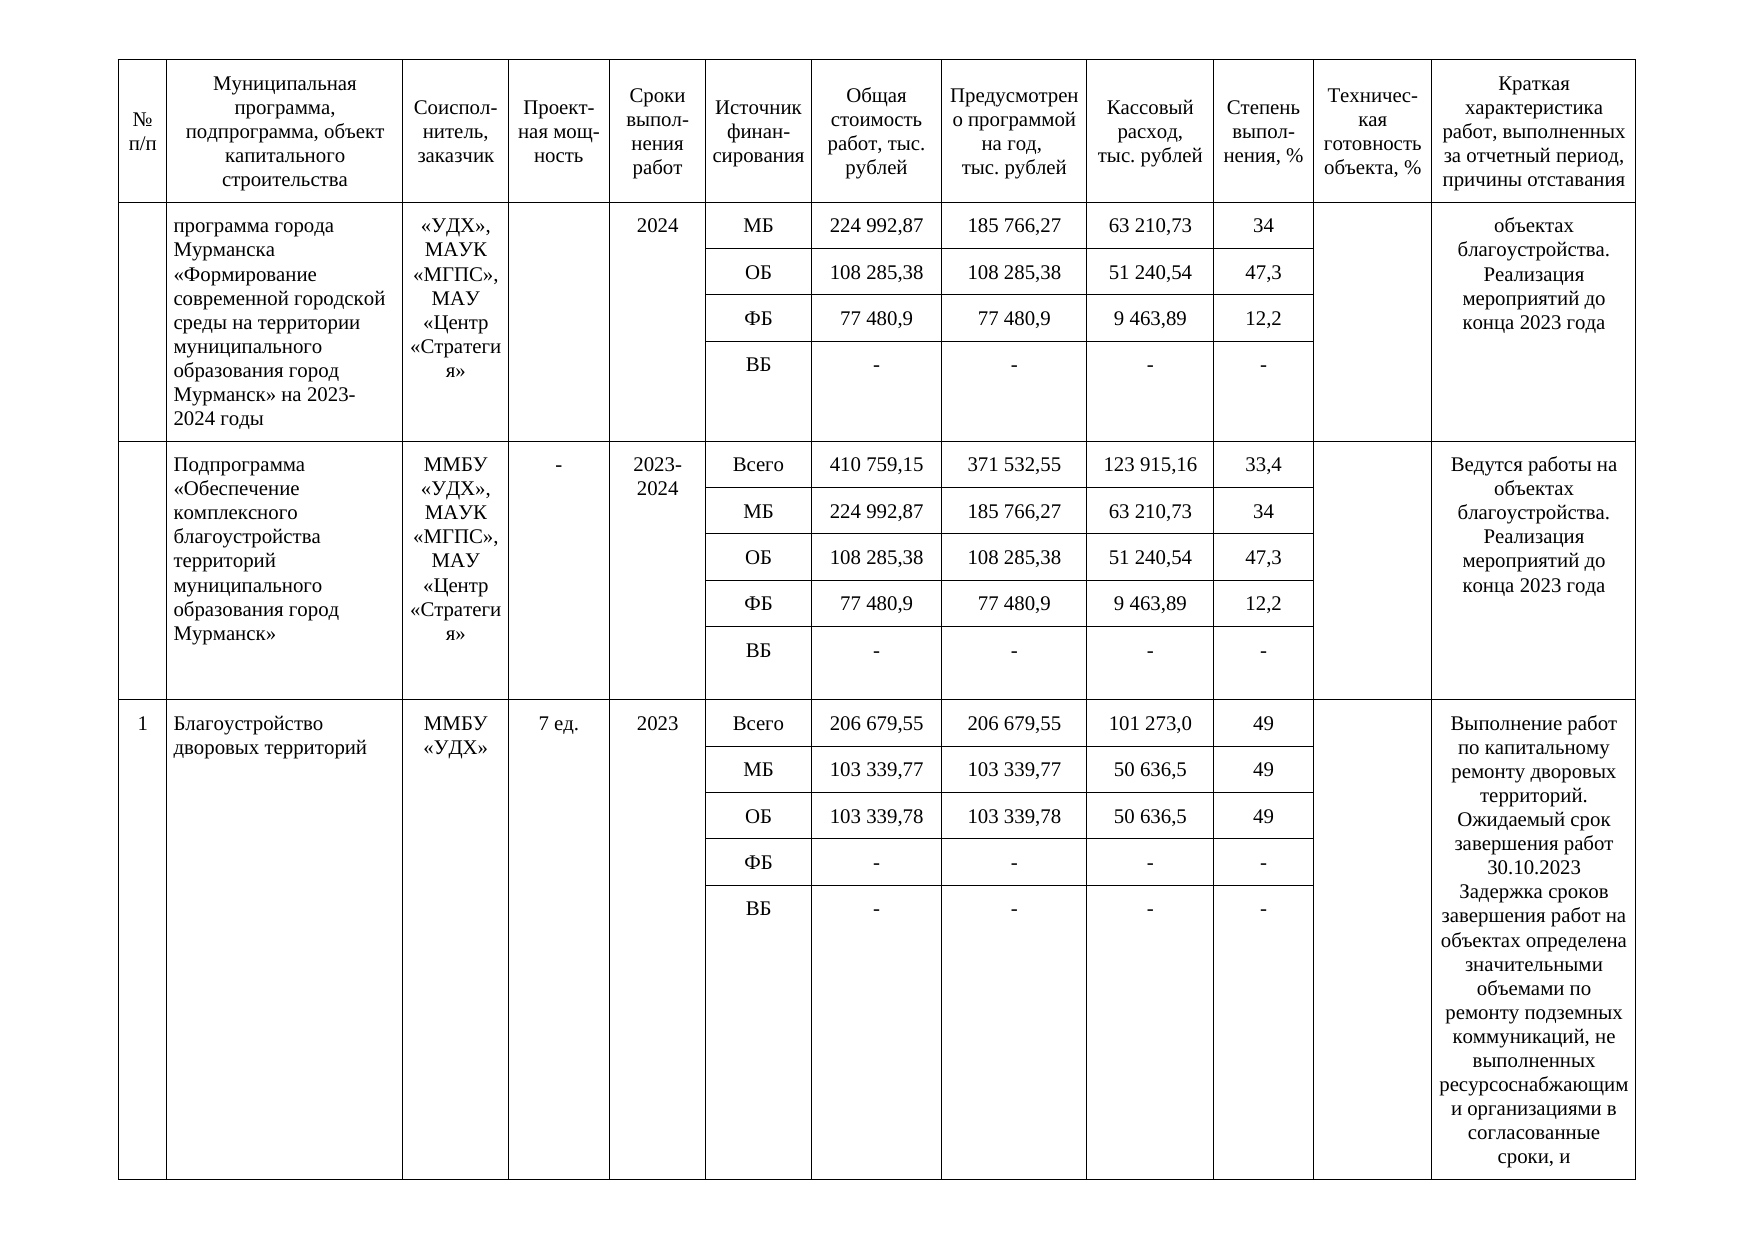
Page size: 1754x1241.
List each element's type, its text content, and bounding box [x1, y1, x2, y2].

table_cell 206 679,55 [942, 700, 1086, 746]
table_cell 77 480,9 [812, 581, 941, 626]
table_cell 2023-2024 [610, 203, 705, 441]
table_cell [1314, 442, 1431, 699]
table_cell 108 285,38 [942, 534, 1086, 579]
table_cell - [1214, 839, 1313, 885]
table_cell 224 992,87 [812, 488, 941, 533]
table_cell [1314, 203, 1431, 441]
table_cell 1 [119, 700, 166, 1179]
table_cell 101 273,0 [1087, 700, 1213, 746]
table_cell [119, 442, 166, 699]
table_cell 2023-2024 [610, 442, 705, 699]
table_cell 47,3 [1214, 249, 1313, 294]
table_cell 224 992,87 [812, 203, 941, 248]
table_cell 371 532,55 [942, 442, 1086, 487]
table_cell 49 [1214, 747, 1313, 792]
table_cell - [942, 886, 1086, 1179]
table_cell ОБ [706, 249, 811, 294]
table_cell ФБ [706, 839, 811, 885]
table_cell ФБ [706, 295, 811, 341]
table_header № п/п [119, 60, 166, 202]
table_cell 77 480,9 [812, 295, 941, 341]
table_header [167, 60, 402, 202]
table_cell 108 285,38 [942, 249, 1086, 294]
table_cell - [1214, 342, 1313, 441]
table_cell 2023 [610, 700, 705, 1179]
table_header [1087, 60, 1213, 202]
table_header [1214, 60, 1313, 202]
table_cell 34 [1214, 203, 1313, 248]
table_cell 185 766,27 [942, 488, 1086, 533]
table_cell МБ [706, 488, 811, 533]
table_cell - [509, 442, 609, 699]
table_cell 63 210,73 [1087, 203, 1213, 248]
table_cell - [1214, 627, 1313, 699]
table_cell 103 339,78 [942, 793, 1086, 838]
table_cell 63 210,73 [1087, 488, 1213, 533]
table_cell - [812, 627, 941, 699]
table_cell Благоустройство дворовых территорий [167, 700, 402, 1179]
table_cell 9 463,89 [1087, 295, 1213, 341]
table_cell - [1087, 886, 1213, 1179]
table_cell 49 [1214, 793, 1313, 838]
table_cell Ведутся работы на объектах благоустройства. Реализация мероприятий до конца 2023 года [1432, 203, 1635, 441]
table_cell - [942, 839, 1086, 885]
table_cell [119, 203, 166, 441]
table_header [509, 60, 609, 202]
table_cell 33,4 [1214, 442, 1313, 487]
table_cell 123 915,16 [1087, 442, 1213, 487]
table_cell [1314, 700, 1431, 1179]
table_cell 108 285,38 [812, 249, 941, 294]
table_cell 51 240,54 [1087, 534, 1213, 579]
table_cell - [1087, 839, 1213, 885]
table_cell ВБ [706, 886, 811, 1179]
table_cell Всего [706, 442, 811, 487]
table_cell - [812, 886, 941, 1179]
table_cell - [1087, 627, 1213, 699]
table_cell Всего [706, 700, 811, 746]
table_cell ФБ [706, 581, 811, 626]
table_cell 51 240,54 [1087, 249, 1213, 294]
table_cell 34 [1214, 488, 1313, 533]
table_cell 103 339,77 [812, 747, 941, 792]
table_cell 9 463,89 [1087, 581, 1213, 626]
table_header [610, 60, 705, 202]
table_cell 206 679,55 [812, 700, 941, 746]
table_cell 103 339,77 [942, 747, 1086, 792]
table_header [1432, 60, 1635, 202]
table_cell 108 285,38 [812, 534, 941, 579]
table_cell 49 [1214, 700, 1313, 746]
table_cell 50 636,5 [1087, 793, 1213, 838]
table_cell 47,3 [1214, 534, 1313, 579]
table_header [1314, 60, 1431, 202]
table_cell 103 339,78 [812, 793, 941, 838]
table_cell 12,2 [1214, 581, 1313, 626]
table_cell 185 766,27 [942, 203, 1086, 248]
table_cell 50 636,5 [1087, 747, 1213, 792]
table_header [942, 60, 1086, 202]
table_cell 410 759,15 [812, 442, 941, 487]
table_cell - [812, 839, 941, 885]
table_cell 7 ед. [509, 700, 609, 1179]
table_cell ММБУ «УДХ», МАУК «МГПС», МАУ «Центр «Стратегия» [403, 442, 508, 699]
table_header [403, 60, 508, 202]
table_cell - [942, 627, 1086, 699]
table_cell Ведутся работы на объектах благоустройства. Реализация мероприятий до конца 2023 года [1432, 442, 1635, 699]
table_cell Подпрограмма «Обеспечение комплексного благоустройства территорий муниципального образования город Мурманск» [167, 442, 402, 699]
table_cell ВБ [706, 627, 811, 699]
table_cell ВБ [706, 342, 811, 441]
table_cell 77 480,9 [942, 581, 1086, 626]
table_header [812, 60, 941, 202]
table_cell ММБУ «УДХ», МАУК «МГПС», МАУ «Центр «Стратегия» [403, 203, 508, 441]
table_cell МБ [706, 747, 811, 792]
table_cell - [942, 342, 1086, 441]
table_cell ММБУ «УДХ» [403, 700, 508, 1179]
table_cell - [509, 203, 609, 441]
table_cell Выполнение работ по капитальному ремонту дворовых территорий. Ожидаемый срок завершения работ 30.10.2023 Задержка сроков завершения работ на объектах определена значительными объемами по ремонту подземных коммуникаций, не выполненных ресурсоснабжающими организациями в согласованные сроки, и длительностью разработки проектной документации АО «МОЭСК» на вынос сетей [1432, 700, 1635, 1179]
table_cell 12,2 [1214, 295, 1313, 341]
table_cell - [1087, 342, 1213, 441]
table_cell ОБ [706, 534, 811, 579]
table_cell - [1214, 886, 1313, 1179]
table_cell 77 480,9 [942, 295, 1086, 341]
table_cell ОБ [706, 793, 811, 838]
table_cell МБ [706, 203, 811, 248]
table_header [706, 60, 811, 202]
table_cell - [812, 342, 941, 441]
